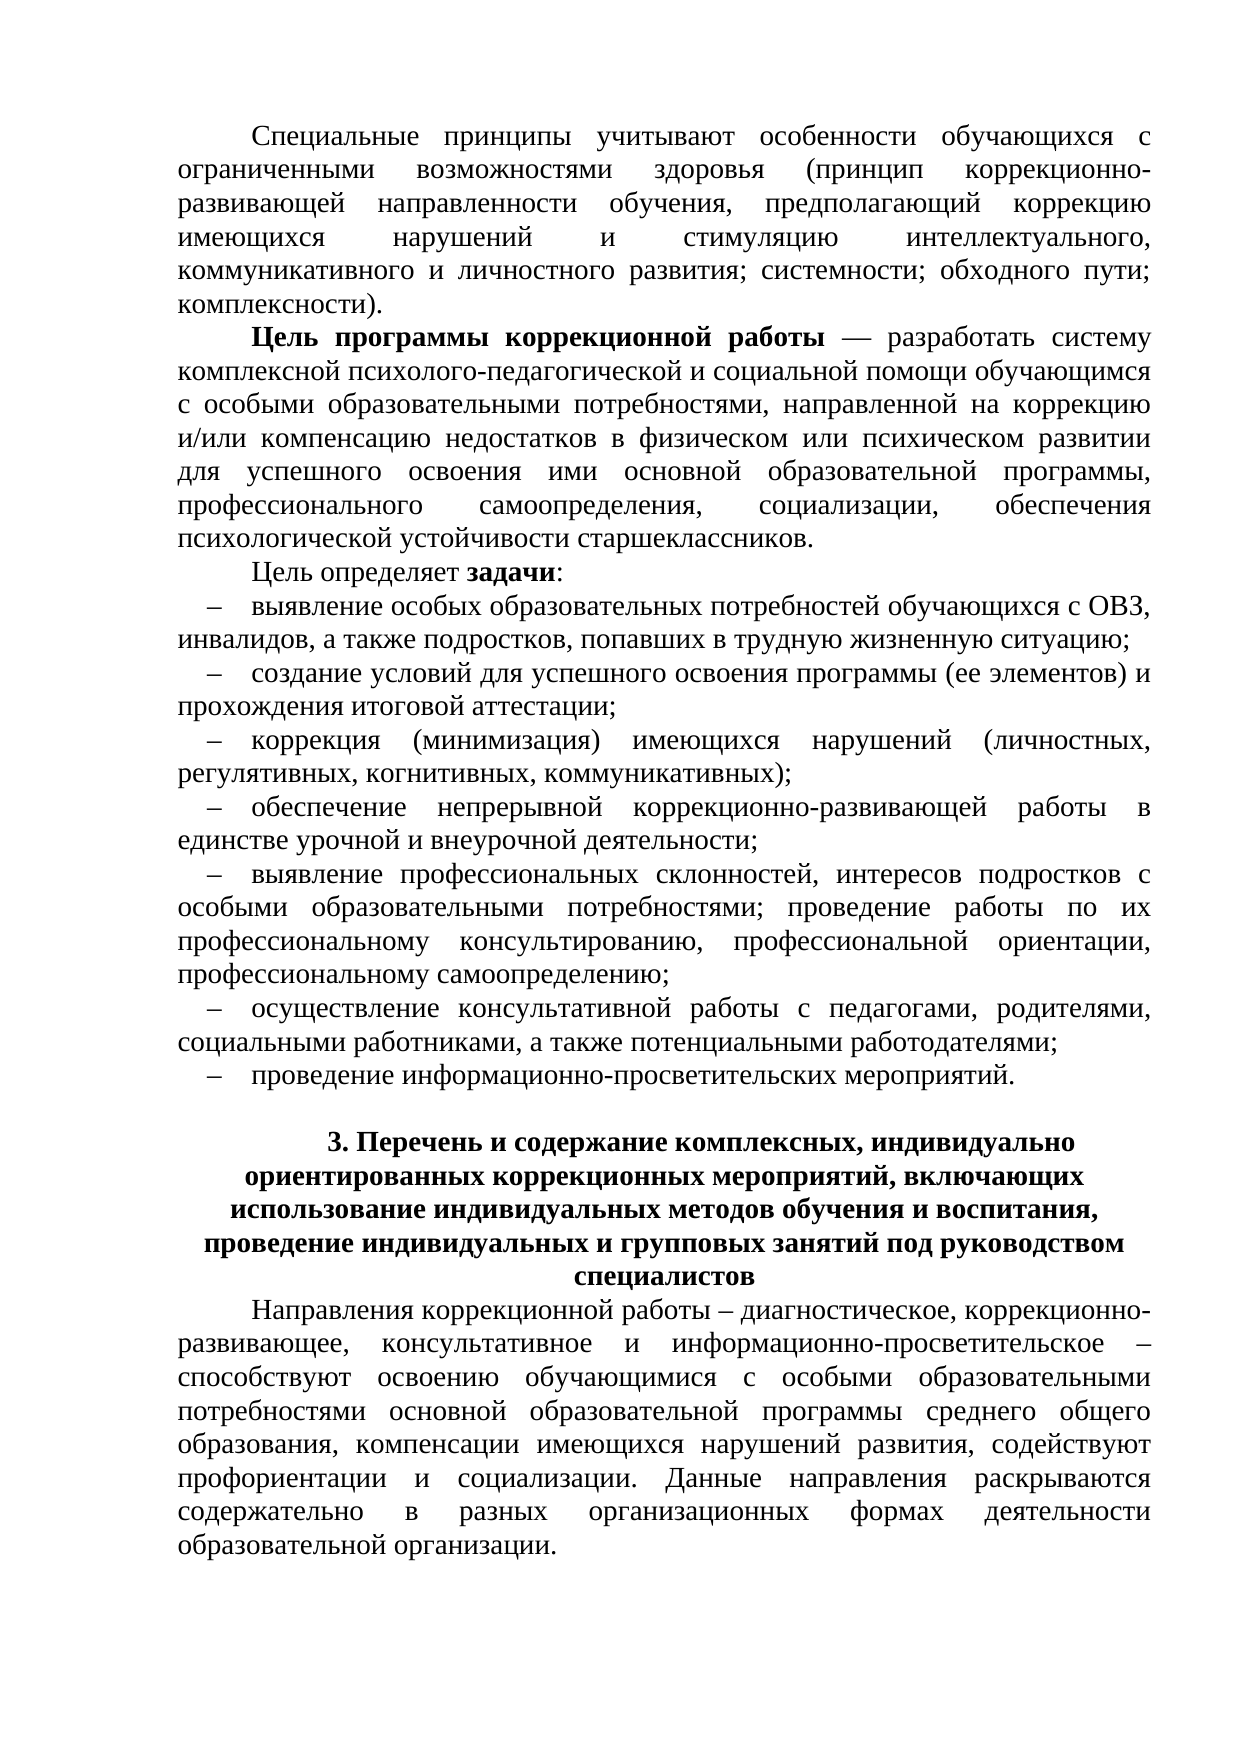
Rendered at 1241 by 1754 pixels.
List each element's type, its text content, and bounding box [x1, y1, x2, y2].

text Направления коррекционной работы – диагностическое, коррекционно-развивающее, консультативное и информационно-просветительское – способствуют освоению обучающимися с особыми образовательными потребностями основной образовательной программы среднего общего образования, компенсации имеющихся нарушений развития, содействуют профориентации и социализации. Данные направления раскрываются содержательно в разных организационных формах деятельности образовательной организации. [177, 1292, 1152, 1560]
text Специальные принципы учитывают особенности обучающихся с ограниченными возможностями здоровья (принцип коррекционно-развивающей направленности обучения, предполагающий коррекцию имеющихся нарушений и стимуляцию интеллектуального, коммуникативного и личностного развития; системности; обходного пути; комплексности). [177, 118, 1152, 319]
text выявление особых образовательных потребностей обучающихся с ОВЗ, инвалидов, а также подростков, попавших в трудную жизненную ситуацию; [177, 588, 1152, 655]
text обеспечение непрерывной коррекционно-развивающей работы в единстве урочной и внеурочной деятельности; [177, 789, 1152, 856]
text выявление профессиональных склонностей, интересов подростков с особыми образовательными потребностями; проведение работы по их профессиональному консультированию, профессиональной ориентации, профессиональному самоопределению; [177, 856, 1152, 990]
text коррекция (минимизация) имеющихся нарушений (личностных, регулятивных, когнитивных, коммуникативных); [177, 722, 1152, 789]
text Цель программы коррекционной работы — разработать систему комплексной психолого-педагогической и социальной помощи обучающимся с особыми образовательными потребностями, направленной на коррекцию и/или компенсацию недостатков в физическом или психическом развитии для успешного освоения ими основной образовательной программы, профессионального самоопределения, социализации, обеспечения психологической устойчивости старшеклассников. [177, 319, 1152, 554]
text Цель определяет задачи: [177, 554, 1152, 588]
text создание условий для успешного освоения программы (ее элементов) и прохождения итоговой аттестации; [177, 655, 1152, 722]
text проведение информационно-просветительских мероприятий. [177, 1057, 1152, 1091]
subtitle 3. Перечень и содержание комплексных, индивидуально ориентированных коррекционных мероприятий, включающих использование индивидуальных методов обучения и воспитания, проведение индивидуальных и групповых занятий под руководством специалистов [177, 1124, 1152, 1292]
text осуществление консультативной работы с педагогами, родителями, социальными работниками, а также потенциальными работодателями; [177, 990, 1152, 1057]
